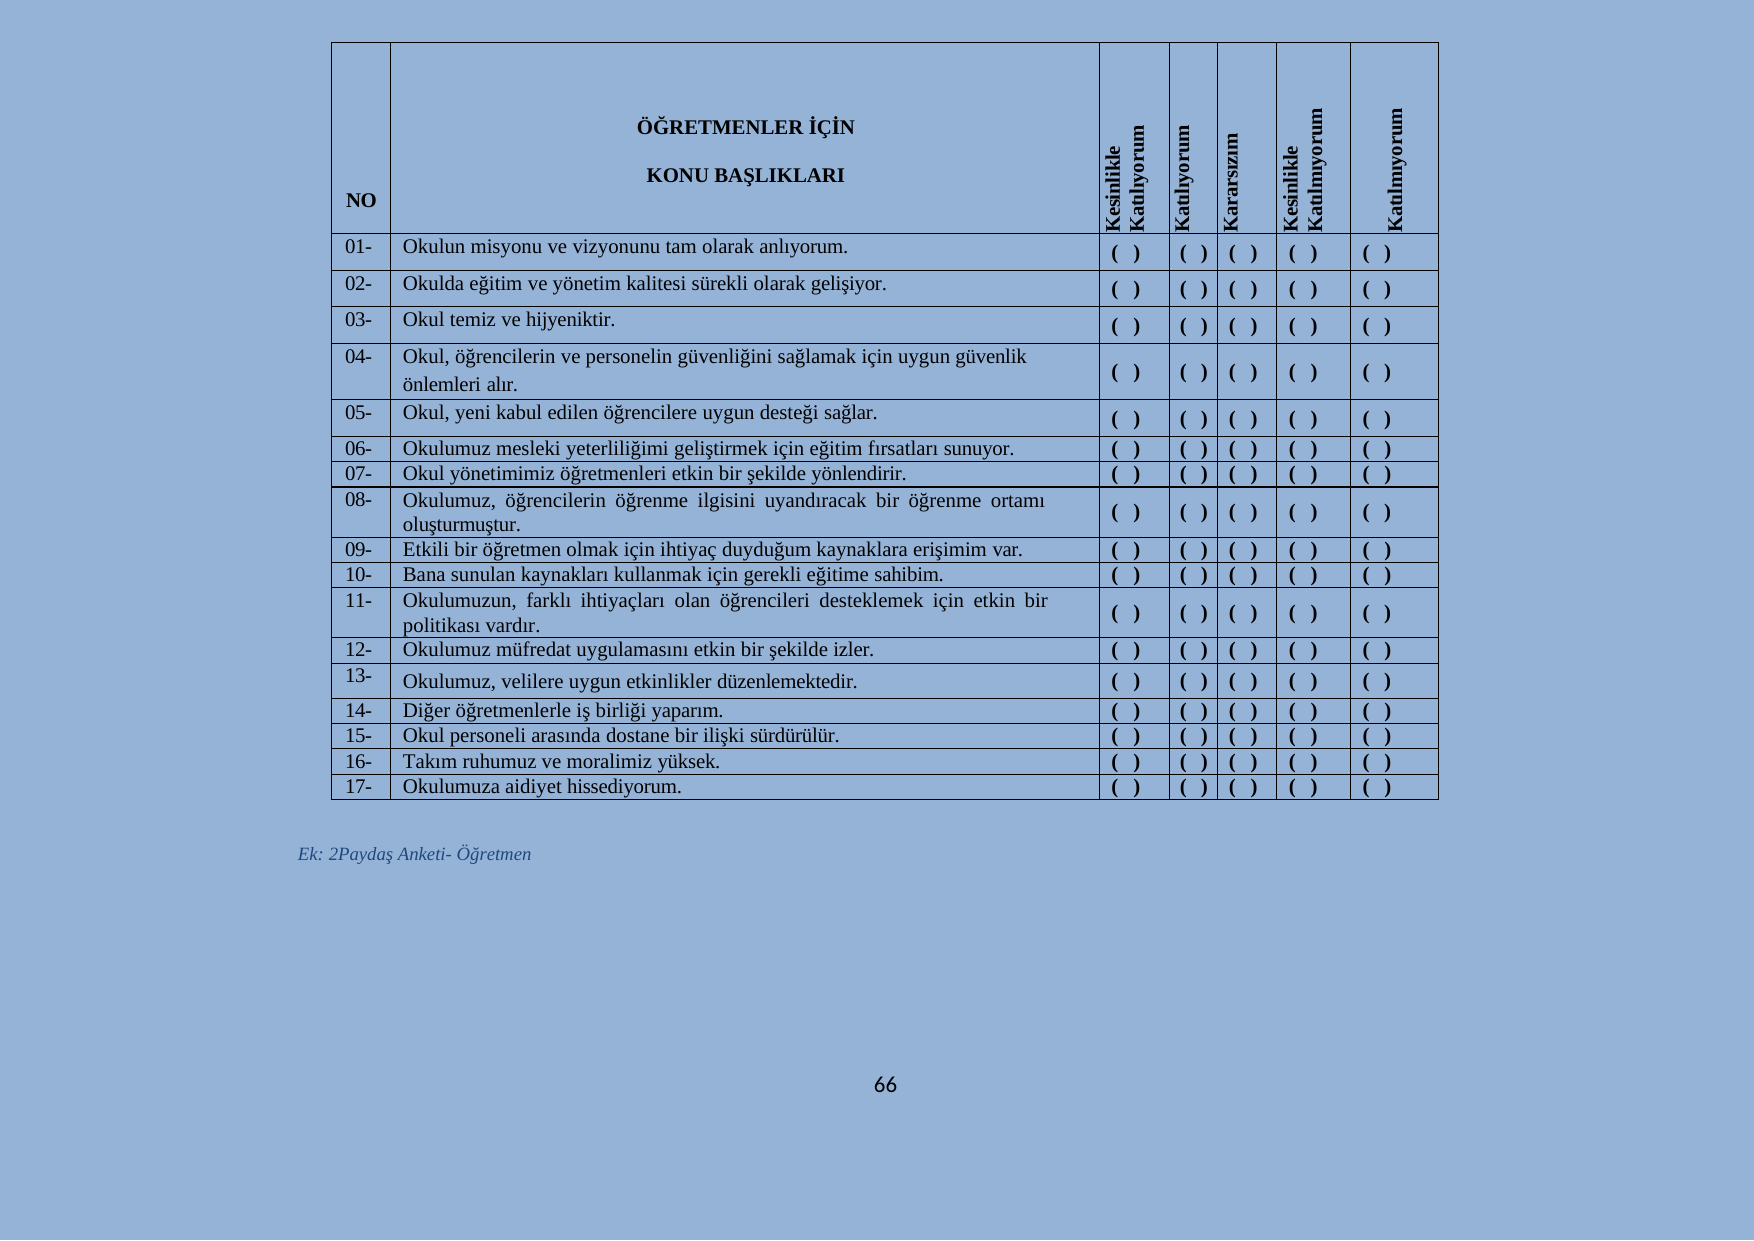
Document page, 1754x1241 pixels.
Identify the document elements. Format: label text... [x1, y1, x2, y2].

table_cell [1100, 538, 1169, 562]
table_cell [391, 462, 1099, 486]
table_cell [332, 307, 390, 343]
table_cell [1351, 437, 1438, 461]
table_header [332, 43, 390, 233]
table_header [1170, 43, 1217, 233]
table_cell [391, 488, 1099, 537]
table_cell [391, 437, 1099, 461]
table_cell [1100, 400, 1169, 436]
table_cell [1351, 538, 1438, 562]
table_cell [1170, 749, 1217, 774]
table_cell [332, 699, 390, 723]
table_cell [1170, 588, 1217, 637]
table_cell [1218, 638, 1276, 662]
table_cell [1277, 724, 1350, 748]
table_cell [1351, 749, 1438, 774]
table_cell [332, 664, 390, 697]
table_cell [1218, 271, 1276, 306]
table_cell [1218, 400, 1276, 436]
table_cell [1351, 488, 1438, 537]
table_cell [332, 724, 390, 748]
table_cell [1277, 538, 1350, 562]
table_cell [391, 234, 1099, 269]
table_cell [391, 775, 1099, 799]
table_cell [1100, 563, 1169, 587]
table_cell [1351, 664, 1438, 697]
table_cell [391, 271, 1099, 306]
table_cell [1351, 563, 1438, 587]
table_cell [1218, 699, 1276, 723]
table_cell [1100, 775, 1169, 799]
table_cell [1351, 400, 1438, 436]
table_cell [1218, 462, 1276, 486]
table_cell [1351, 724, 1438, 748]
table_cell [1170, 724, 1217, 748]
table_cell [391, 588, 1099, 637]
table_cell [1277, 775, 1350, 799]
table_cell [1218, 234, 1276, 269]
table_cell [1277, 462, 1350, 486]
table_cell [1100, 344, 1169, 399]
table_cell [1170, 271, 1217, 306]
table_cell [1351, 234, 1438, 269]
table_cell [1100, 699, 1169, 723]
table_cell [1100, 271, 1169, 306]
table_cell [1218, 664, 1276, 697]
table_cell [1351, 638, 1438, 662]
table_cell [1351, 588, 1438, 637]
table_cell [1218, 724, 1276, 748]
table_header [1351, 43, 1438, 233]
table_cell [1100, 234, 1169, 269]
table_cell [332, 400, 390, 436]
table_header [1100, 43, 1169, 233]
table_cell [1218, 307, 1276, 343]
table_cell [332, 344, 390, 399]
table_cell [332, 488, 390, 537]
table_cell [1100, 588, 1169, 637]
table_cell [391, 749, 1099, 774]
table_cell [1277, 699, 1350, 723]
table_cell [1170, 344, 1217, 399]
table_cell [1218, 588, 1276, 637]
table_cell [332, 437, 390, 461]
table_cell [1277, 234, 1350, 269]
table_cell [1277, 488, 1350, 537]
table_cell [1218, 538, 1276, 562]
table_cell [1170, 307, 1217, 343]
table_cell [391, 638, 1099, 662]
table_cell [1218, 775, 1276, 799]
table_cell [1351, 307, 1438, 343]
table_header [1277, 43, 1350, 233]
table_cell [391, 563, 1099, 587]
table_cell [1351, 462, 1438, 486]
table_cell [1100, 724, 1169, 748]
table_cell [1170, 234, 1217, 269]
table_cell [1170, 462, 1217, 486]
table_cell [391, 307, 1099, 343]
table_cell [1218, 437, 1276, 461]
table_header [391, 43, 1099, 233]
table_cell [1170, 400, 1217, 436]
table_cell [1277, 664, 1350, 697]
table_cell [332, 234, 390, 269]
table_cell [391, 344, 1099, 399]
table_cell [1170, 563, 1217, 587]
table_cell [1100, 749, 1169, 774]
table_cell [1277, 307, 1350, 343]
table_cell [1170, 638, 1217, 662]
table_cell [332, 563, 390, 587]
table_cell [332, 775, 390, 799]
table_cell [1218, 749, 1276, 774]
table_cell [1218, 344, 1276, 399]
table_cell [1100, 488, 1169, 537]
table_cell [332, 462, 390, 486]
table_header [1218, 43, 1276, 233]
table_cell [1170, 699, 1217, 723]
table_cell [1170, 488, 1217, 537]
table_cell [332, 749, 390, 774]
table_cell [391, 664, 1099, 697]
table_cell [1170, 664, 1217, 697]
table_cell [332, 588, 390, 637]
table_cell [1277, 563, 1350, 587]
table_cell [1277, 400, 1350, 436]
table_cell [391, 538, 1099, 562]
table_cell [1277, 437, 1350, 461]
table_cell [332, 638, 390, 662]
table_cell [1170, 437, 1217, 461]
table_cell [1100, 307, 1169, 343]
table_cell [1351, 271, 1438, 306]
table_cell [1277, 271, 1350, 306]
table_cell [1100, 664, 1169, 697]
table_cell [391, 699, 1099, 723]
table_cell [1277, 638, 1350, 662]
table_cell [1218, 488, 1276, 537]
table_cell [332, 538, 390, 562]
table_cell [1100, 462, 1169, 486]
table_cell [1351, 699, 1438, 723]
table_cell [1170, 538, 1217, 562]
text Ek: 2Paydaş Anketi- Öğretmen [224, 843, 1621, 864]
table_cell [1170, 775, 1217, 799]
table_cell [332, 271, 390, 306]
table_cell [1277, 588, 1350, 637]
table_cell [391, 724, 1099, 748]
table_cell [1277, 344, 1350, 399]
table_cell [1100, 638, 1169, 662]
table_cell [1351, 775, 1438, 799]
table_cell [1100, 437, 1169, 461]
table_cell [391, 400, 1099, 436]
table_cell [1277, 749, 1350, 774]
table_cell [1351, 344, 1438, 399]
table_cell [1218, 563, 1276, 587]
